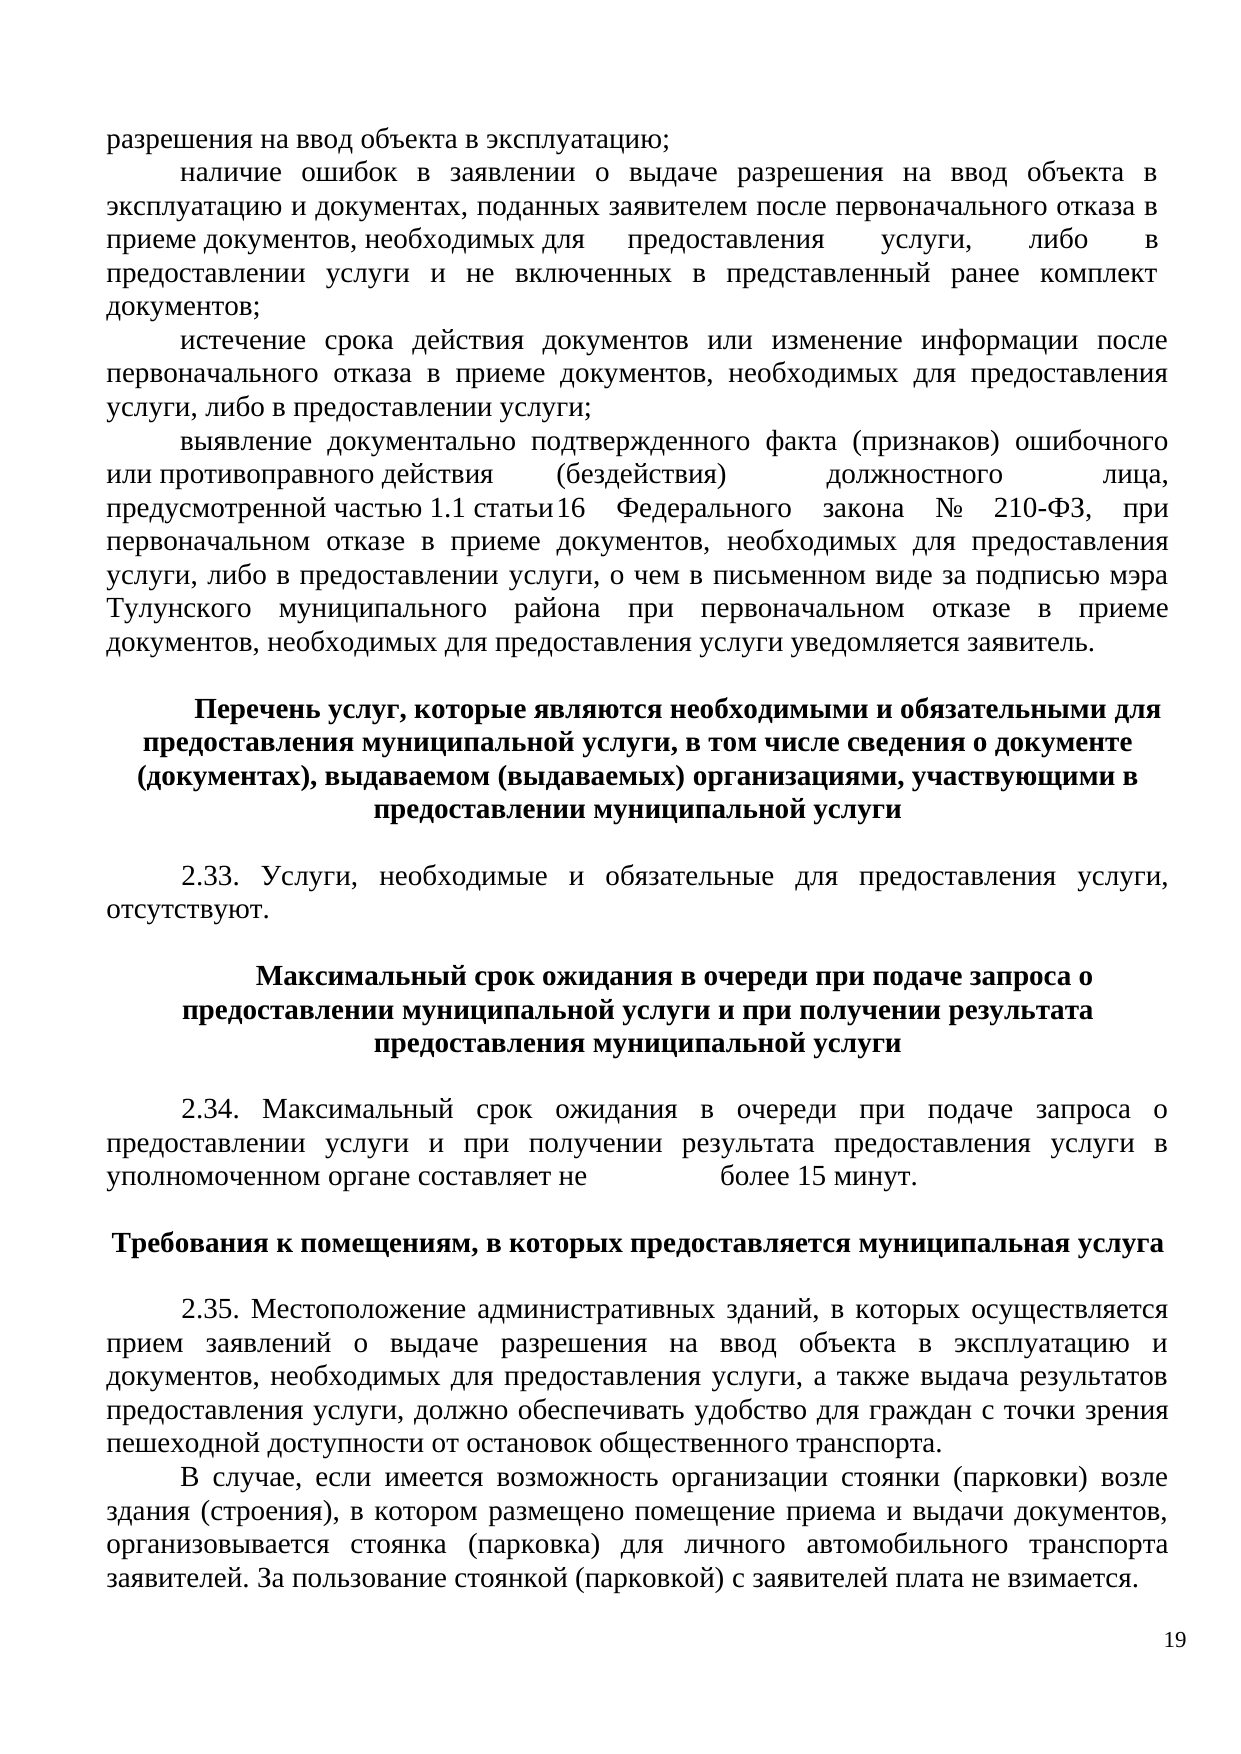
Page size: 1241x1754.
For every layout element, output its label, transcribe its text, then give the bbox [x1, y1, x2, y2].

text В случае, если имеется возможность организации стоянки (парковки) возле здания (строения), в котором размещено помещение приема и выдачи документов, организовывается стоянка (парковка) для личного автомобильного транспорта заявителей. За пользование стоянкой (парковкой) с заявителей плата не взимается. [106, 1459, 1169, 1593]
list 2.33. Услуги, необходимые и обязательные для предоставления услуги, отсутствуют. [106, 858, 1169, 925]
text Максимальный срок ожидания в очереди при подаче запроса о предоставлении муниципальной услуги и при получении результата предоставления муниципальной услуги [106, 958, 1169, 1059]
list 2.35. Местоположение административных зданий, в которых осуществляется прием заявлений о выдаче разрешения на ввод объекта в эксплуатацию и документов, необходимых для предоставления услуги, а также выдача результатов предоставления услуги, должно обеспечивать удобство для граждан с точки зрения пешеходной доступности от остановок общественного транспорта. [106, 1291, 1169, 1459]
list 2.34. Максимальный срок ожидания в очереди при подаче запроса о предоставлении услуги и при получении результата предоставления услуги в уполномоченном органе составляет не более 15 минут. [106, 1091, 1169, 1192]
text выявление документально подтвержденного факта (признаков) ошибочного или противоправного действия (бездействия) должностного лица, предусмотренной частью 1.1 статьи 16 Федерального закона № 210-ФЗ, при первоначальном отказе в приеме документов, необходимых для предоставления услуги, либо в предоставлении услуги, о чем в письменном виде за подписью мэра Тулунского муниципального района при первоначальном отказе в приеме документов, необходимых для предоставления услуги уведомляется заявитель. [106, 423, 1169, 657]
text наличие ошибок в заявлении о выдаче разрешения на ввод объекта в эксплуатацию и документах, поданных заявителем после первоначального отказа в приеме документов, необходимых для предоставления услуги, либо в предоставлении услуги и не включенных в представленный ранее комплект документов; [106, 154, 1159, 322]
text истечение срока действия документов или изменение информации после первоначального отказа в приеме документов, необходимых для предоставления услуги, либо в предоставлении услуги; [106, 322, 1169, 423]
text Требования к помещениям, в которых предоставляется муниципальная услуга [106, 1225, 1169, 1259]
text Перечень услуг, которые являются необходимыми и обязательными для предоставления муниципальной услуги, в том числе сведения о документе (документах), выдаваемом (выдаваемых) организациями, участвующими в предоставлении муниципальной услуги [106, 691, 1169, 825]
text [106, 121, 1169, 154]
